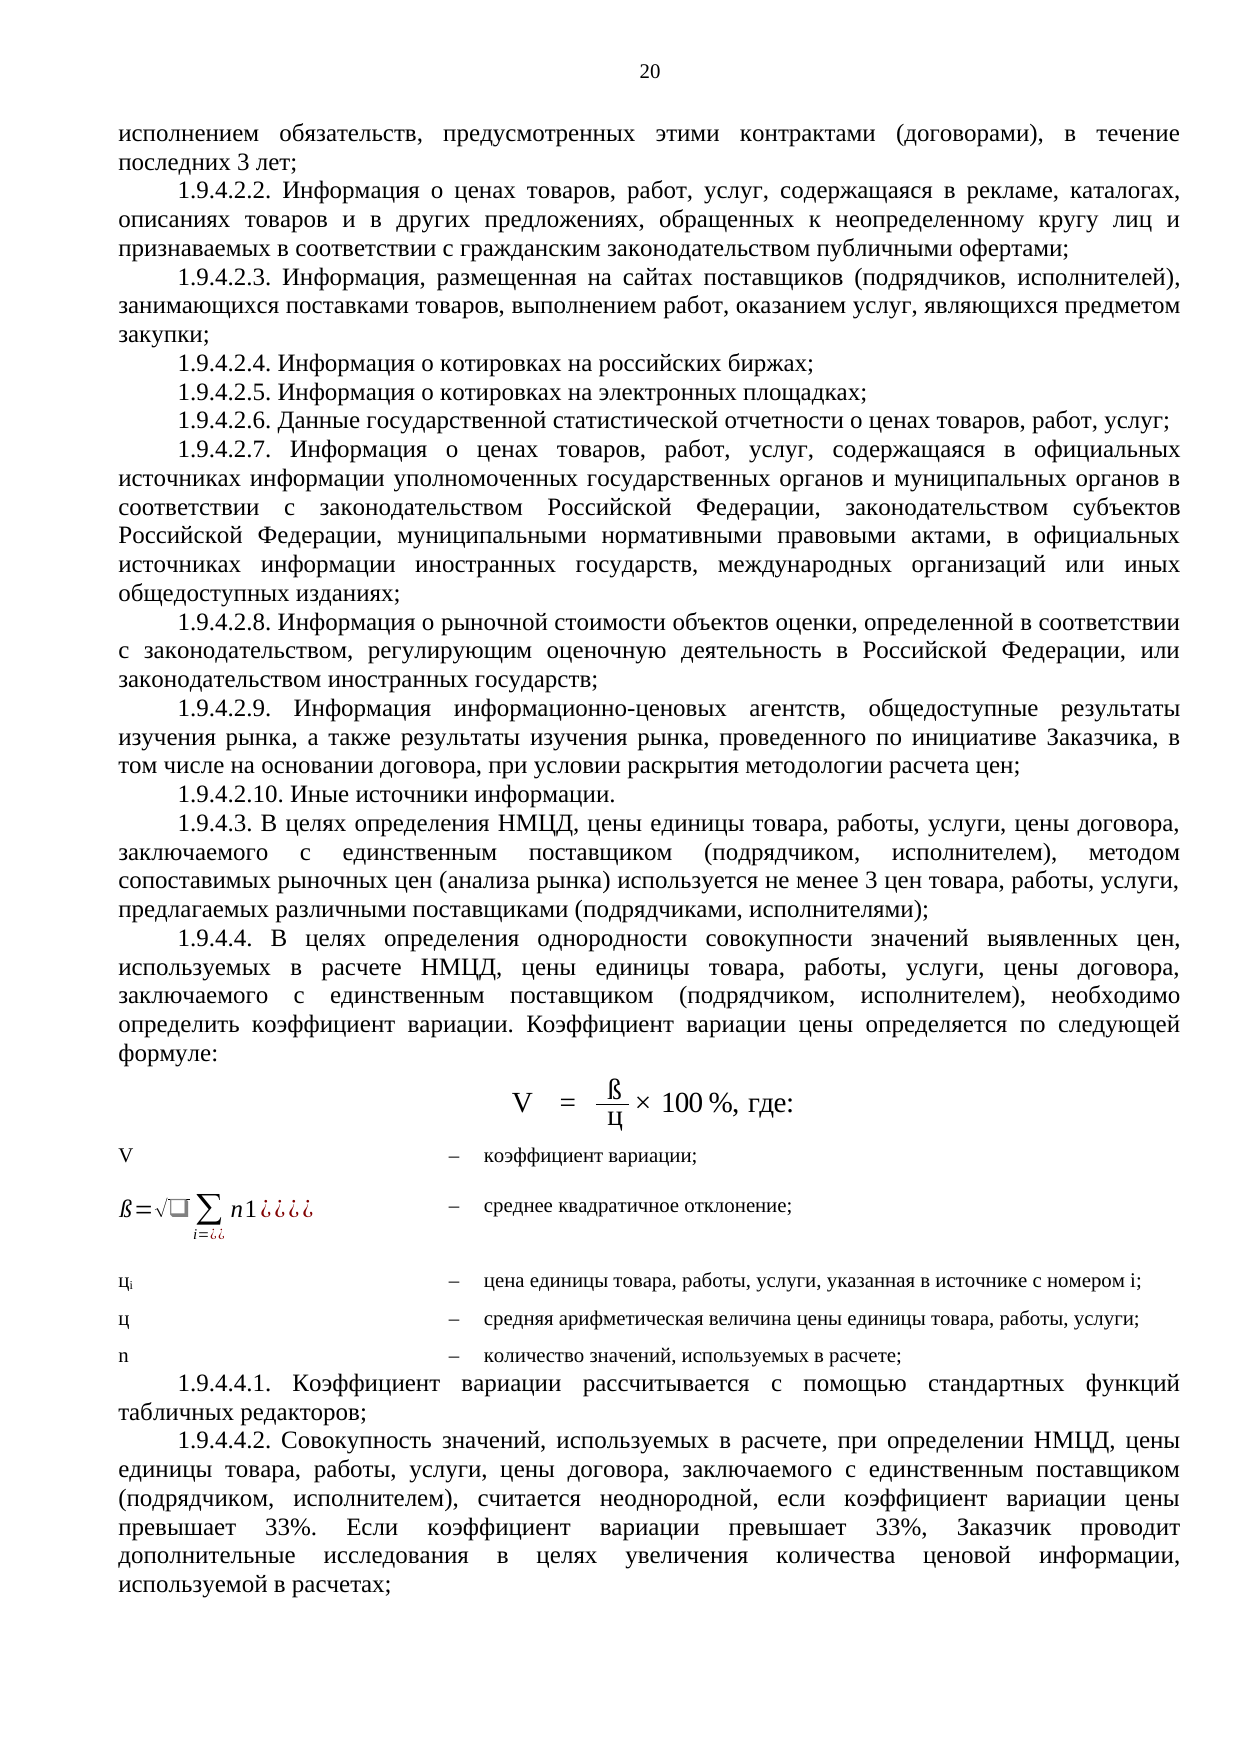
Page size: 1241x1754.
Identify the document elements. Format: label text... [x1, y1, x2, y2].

text 1.9.4.2.8. Информация о рыночной стоимости объектов оценки, определенной в соответствии с законодательством, регулирующим оценочную деятельность в Российской Федерации, или законодательством иностранных государств; [118, 607, 1181, 693]
table_cell цена единицы товара, работы, услуги, указанная в источнике с номером i; [473, 1255, 1181, 1293]
text 1.9.4.3. В целях определения НМЦД, цены единицы товара, работы, услуги, цены договора, заключаемого с единственным поставщиком (подрядчиком, исполнителем), методом сопоставимых рыночных цен (анализа рынка) используется не менее 3 цен товара, работы, услуги, предлагаемых различными поставщиками (подрядчиками, исполнителями); [118, 808, 1181, 923]
table_cell средняя арифметическая величина цены единицы товара, работы, услуги; [473, 1293, 1181, 1330]
table_cell – [438, 1293, 472, 1330]
table_header ß [596, 1067, 629, 1104]
text 1.9.4.2.10. Иные источники информации. [118, 779, 1181, 808]
text 1.9.4.2.3. Информация, размещенная на сайтах поставщиков (подрядчиков, исполнителей), занимающихся поставками товаров, выполнением работ, оказанием услуг, являющихся предметом закупки; [118, 262, 1181, 348]
table_cell n [107, 1330, 437, 1368]
table_header – [438, 1130, 472, 1168]
text 1.9.4.2.4. Информация о котировках на российских биржах; [118, 348, 1181, 377]
table_header где: [748, 1067, 807, 1130]
text 1.9.4.2.6. Данные государственной статистической отчетности о ценах товаров, работ, услуг; [118, 406, 1181, 434]
text 1.9.4.4.1. Коэффициент вариации рассчитывается с помощью стандартных функций табличных редакторов; [118, 1368, 1181, 1425]
table_header V [107, 1130, 437, 1168]
table_cell – [438, 1168, 472, 1255]
table_header = [552, 1067, 596, 1130]
text 1.9.4.4.2. Совокупность значений, используемых в расчете, при определении НМЦД, цены единицы товара, работы, услуги, цены договора, заключаемого с единственным поставщиком (подрядчиком, исполнителем), считается неоднородной, если коэффициент вариации цены превышает 33%. Если коэффициент вариации превышает 33%, Заказчик проводит дополнительные исследования в целях увеличения количества ценовой информации, используемой в расчетах; [118, 1425, 1181, 1598]
table_cell ц [107, 1293, 437, 1330]
table_header коэффициент вариации; [473, 1130, 1181, 1168]
text 1.9.4.2.7. Информация о ценах товаров, работ, услуг, содержащаяся в официальных источниках информации уполномоченных государственных органов и муниципальных органов в соответствии с законодательством Российской Федерации, законодательством субъектов Российской Федерации, муниципальными нормативными правовыми актами, в официальных источниках информации иностранных государств, международных организаций или иных общедоступных изданиях; [118, 434, 1181, 607]
text 1.9.4.2.5. Информация о котировках на электронных площадках; [118, 377, 1181, 406]
table_cell среднее квадратичное отклонение; [473, 1168, 1181, 1255]
table_header × [629, 1067, 659, 1130]
text 1.9.4.2.2. Информация о ценах товаров, работ, услуг, содержащаяся в рекламе, каталогах, описаниях товаров и в других предложениях, обращенных к неопределенному кругу лиц и признаваемых в соответствии с гражданским законодательством публичными офертами; [118, 176, 1181, 262]
table_cell ц [596, 1105, 629, 1130]
table_cell – [438, 1330, 472, 1368]
table_cell [107, 1168, 437, 1255]
table_header V [493, 1067, 552, 1130]
table_cell цi [107, 1255, 437, 1293]
table_cell количество значений, используемых в расчете; [473, 1330, 1181, 1368]
text 1.9.4.4. В целях определения однородности совокупности значений выявленных цен, используемых в расчете НМЦД, цены единицы товара, работы, услуги, цены договора, заключаемого с единственным поставщиком (подрядчиком, исполнителем), необходимо определить коэффициент вариации. Коэффициент вариации цены определяется по следующей формуле: [118, 923, 1181, 1067]
text 1.9.4.2.9. Информация информационно-ценовых агентств, общедоступные результаты изучения рынка, а также результаты изучения рынка, проведенного по инициативе Заказчика, в том числе на основании договора, при условии раскрытия методологии расчета цен; [118, 693, 1181, 779]
table_header 100 %, [659, 1067, 747, 1130]
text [118, 118, 1181, 176]
table_cell – [438, 1255, 472, 1293]
